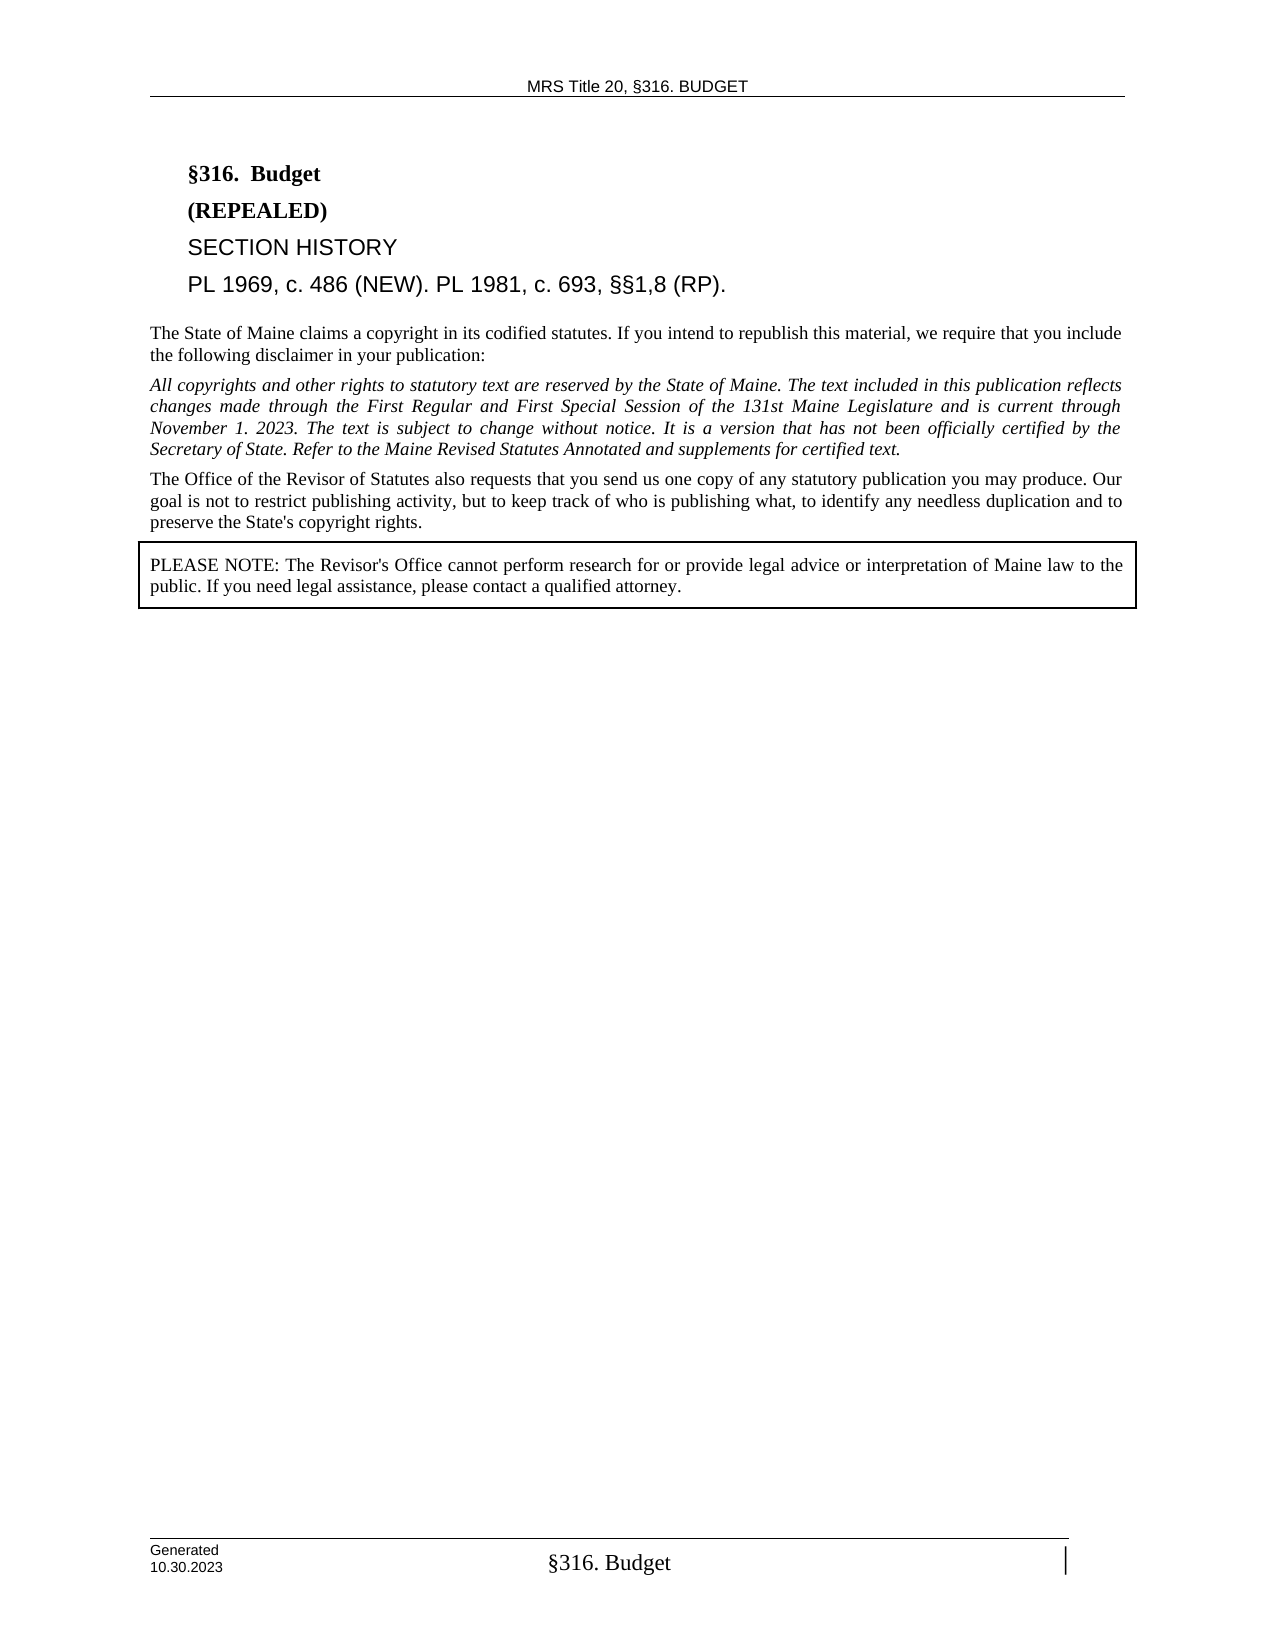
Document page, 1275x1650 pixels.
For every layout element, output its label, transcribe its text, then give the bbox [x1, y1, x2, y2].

text PL 1969, c. 486 (NEW). PL 1981, c. 693, §§1,8 (RP). [187, 271, 1125, 297]
text The State of Maine claims a copyright in its codified statutes. If you intend to republish this material, we require that you include the following disclaimer in your publication: [150, 322, 1125, 365]
text All copyrights and other rights to statutory text are reserved by the State of Maine. The text included in this publication reflects changes made through the First Regular and First Special Session of the 131st Maine Legislature and is current through November 1. 2023 . The text is subject to change without notice. It is a version that has not been officially certified by the Secretary of State. Refer to the Maine Revised Statutes Annotated and supplements for certified text. [150, 373, 1125, 460]
text The Office of the Revisor of Statutes also requests that you send us one copy of any statutory publication you may produce. Our goal is not to restrict publishing activity, but to keep track of who is publishing what, to identify any needless duplication and to preserve the State's copyright rights. [150, 468, 1125, 533]
text PLEASE NOTE: The Revisor's Office cannot perform research for or provide legal advice or interpretation of Maine law to the public. If you need legal assistance, please contact a qualified attorney. [140, 543, 1135, 607]
text §316. Budget [187, 160, 1125, 187]
text (REPEALED) [187, 197, 1125, 223]
text SECTION HISTORY [187, 234, 1125, 260]
